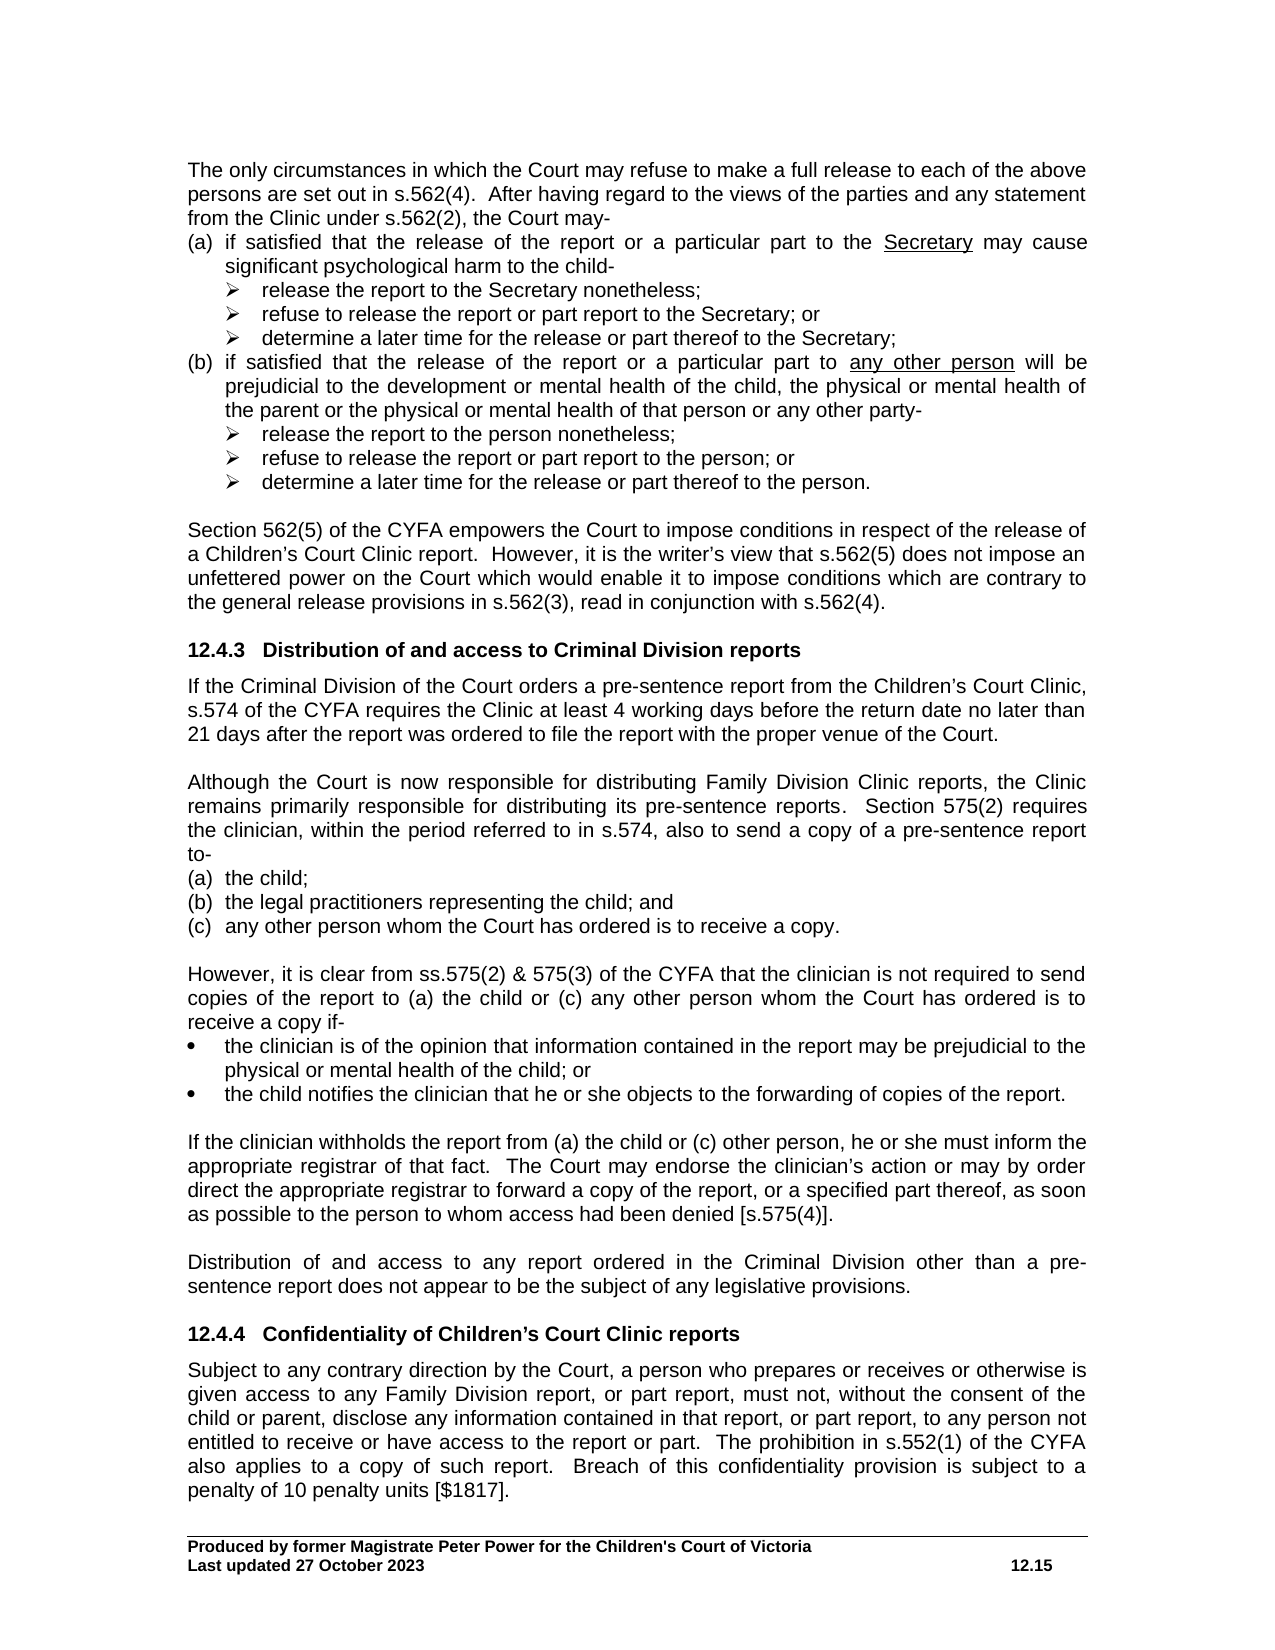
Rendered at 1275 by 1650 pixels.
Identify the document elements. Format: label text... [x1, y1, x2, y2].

list refuse to release the report or part report to the Secretary; or [224, 302, 1088, 326]
text However, it is clear from ss.575(2) & 575(3) of the CYFA that the clinician is not required to send copies of the report to (a) the child or (c) any other person whom the Court has ordered is to receive a copy if- [187, 962, 1088, 1034]
list the clinician is of the opinion that information contained in the report may be prejudicial to the physical or mental health of the child; or [187, 1034, 1088, 1082]
text If the Criminal Division of the Court orders a pre-sentence report from the Children’s Court Clinic, s.574 of the CYFA requires the Clinic at least 4 working days before the return date no later than 21 days after the report was ordered to file the report with the proper venue of the Court. [187, 674, 1088, 746]
list release the report to the Secretary nonetheless; [224, 278, 1088, 302]
list determine a later time for the release or part thereof to the Secretary; [224, 326, 1088, 350]
text Although the Court is now responsible for distributing Family Division Clinic reports, the Clinic remains primarily responsible for distributing its pre-sentence reports. Section 575(2) requires the clinician, within the period referred to in s.574, also to send a copy of a pre-sentence report to- [187, 770, 1088, 866]
text If the clinician withholds the report from (a) the child or (c) other person, he or she must inform the appropriate registrar of that fact. The Court may endorse the clinician’s action or may by order direct the appropriate registrar to forward a copy of the report, or a specified part thereof, as soon as possible to the person to whom access had been denied [s.575(4)]. [187, 1130, 1088, 1226]
subtitle 12.4.3 Distribution of and access to Criminal Division reports [187, 638, 1088, 662]
text (b) if satisfied that the release of the report or a particular part to any other person will be prejudicial to the development or mental health of the child, the physical or mental health of the parent or the physical or mental health of that person or any other party- [187, 350, 1088, 422]
text (a) the child; [187, 866, 1088, 890]
text (c) any other person whom the Court has ordered is to receive a copy. [187, 914, 1088, 938]
list refuse to release the report or part report to the person; or [224, 446, 1088, 470]
text (a) if satisfied that the release of the report or a particular part to the Secretary may cause significant psychological harm to the child- [187, 230, 1088, 278]
text Distribution of and access to any report ordered in the Criminal Division other than a pre-sentence report does not appear to be the subject of any legislative provisions. [187, 1249, 1088, 1297]
subtitle 12.4.4 Confidentiality of Children’s Court Clinic reports [187, 1321, 1088, 1345]
text The only circumstances in which the Court may refuse to make a full release to each of the above persons are set out in s.562(4). After having regard to the views of the parties and any statement from the Clinic under s.562(2), the Court may- [187, 158, 1088, 230]
list determine a later time for the release or part thereof to the person. [224, 470, 1088, 494]
text Section 562(5) of the CYFA empowers the Court to impose conditions in respect of the release of a Children’s Court Clinic report. However, it is the writer’s view that s.562(5) does not impose an unfettered power on the Court which would enable it to impose conditions which are contrary to the general release provisions in s.562(3), read in conjunction with s.562(4). [187, 518, 1088, 614]
list release the report to the person nonetheless; [224, 422, 1088, 446]
text Subject to any contrary direction by the Court, a person who prepares or receives or otherwise is given access to any Family Division report, or part report, must not, without the consent of the child or parent, disclose any information contained in that report, or part report, to any person not entitled to receive or have access to the report or part. The prohibition in s.552(1) of the CYFA also applies to a copy of such report. Breach of this confidentiality provision is subject to a penalty of 10 penalty units [$1817]. [187, 1358, 1088, 1502]
list the child notifies the clinician that he or she objects to the forwarding of copies of the report. [187, 1082, 1088, 1106]
text (b) the legal practitioners representing the child; and [187, 890, 1088, 914]
